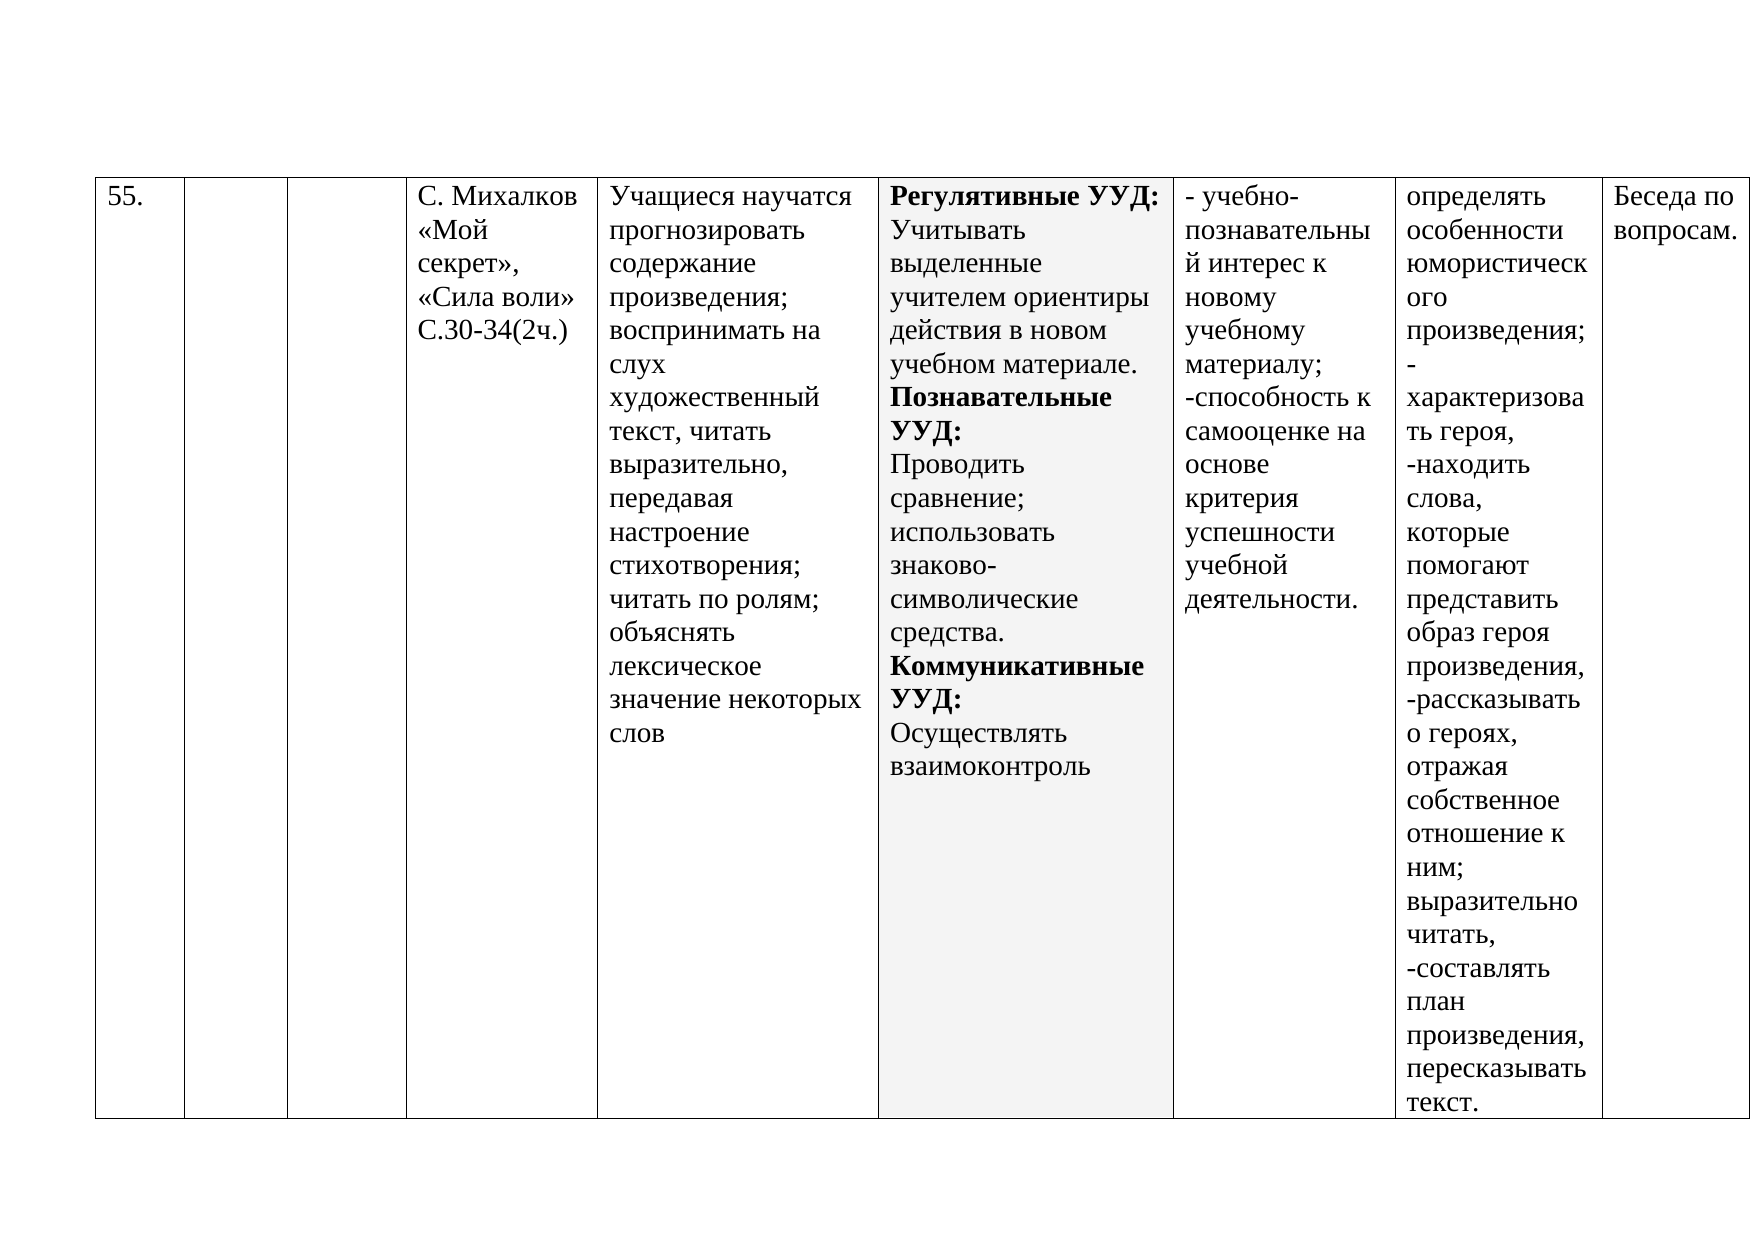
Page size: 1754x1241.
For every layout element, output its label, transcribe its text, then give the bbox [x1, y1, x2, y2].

table_cell Беседа по вопросам. [1603, 178, 1749, 1117]
table_cell - учебно-познавательный интерес к новому учебному материалу; -способность к самооценке на основе критерия успешности учебной деятельности. [1174, 178, 1395, 1117]
table_cell Регулятивные УУД: Учитывать выделенные учителем ориентиры действия в новом учебном материале. Познавательные УУД: Проводить сравнение; использовать знаково-символические средства. Коммуникативные УУД: Осуществлять взаимоконтроль [879, 178, 1173, 1117]
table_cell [598, 178, 878, 1117]
table_cell С. Михалков «Мой секрет», «Сила воли» С.30-34(2ч.) [407, 178, 597, 1117]
table_cell [288, 178, 406, 1117]
table_cell [185, 178, 287, 1117]
table_cell 55. [96, 178, 184, 1117]
